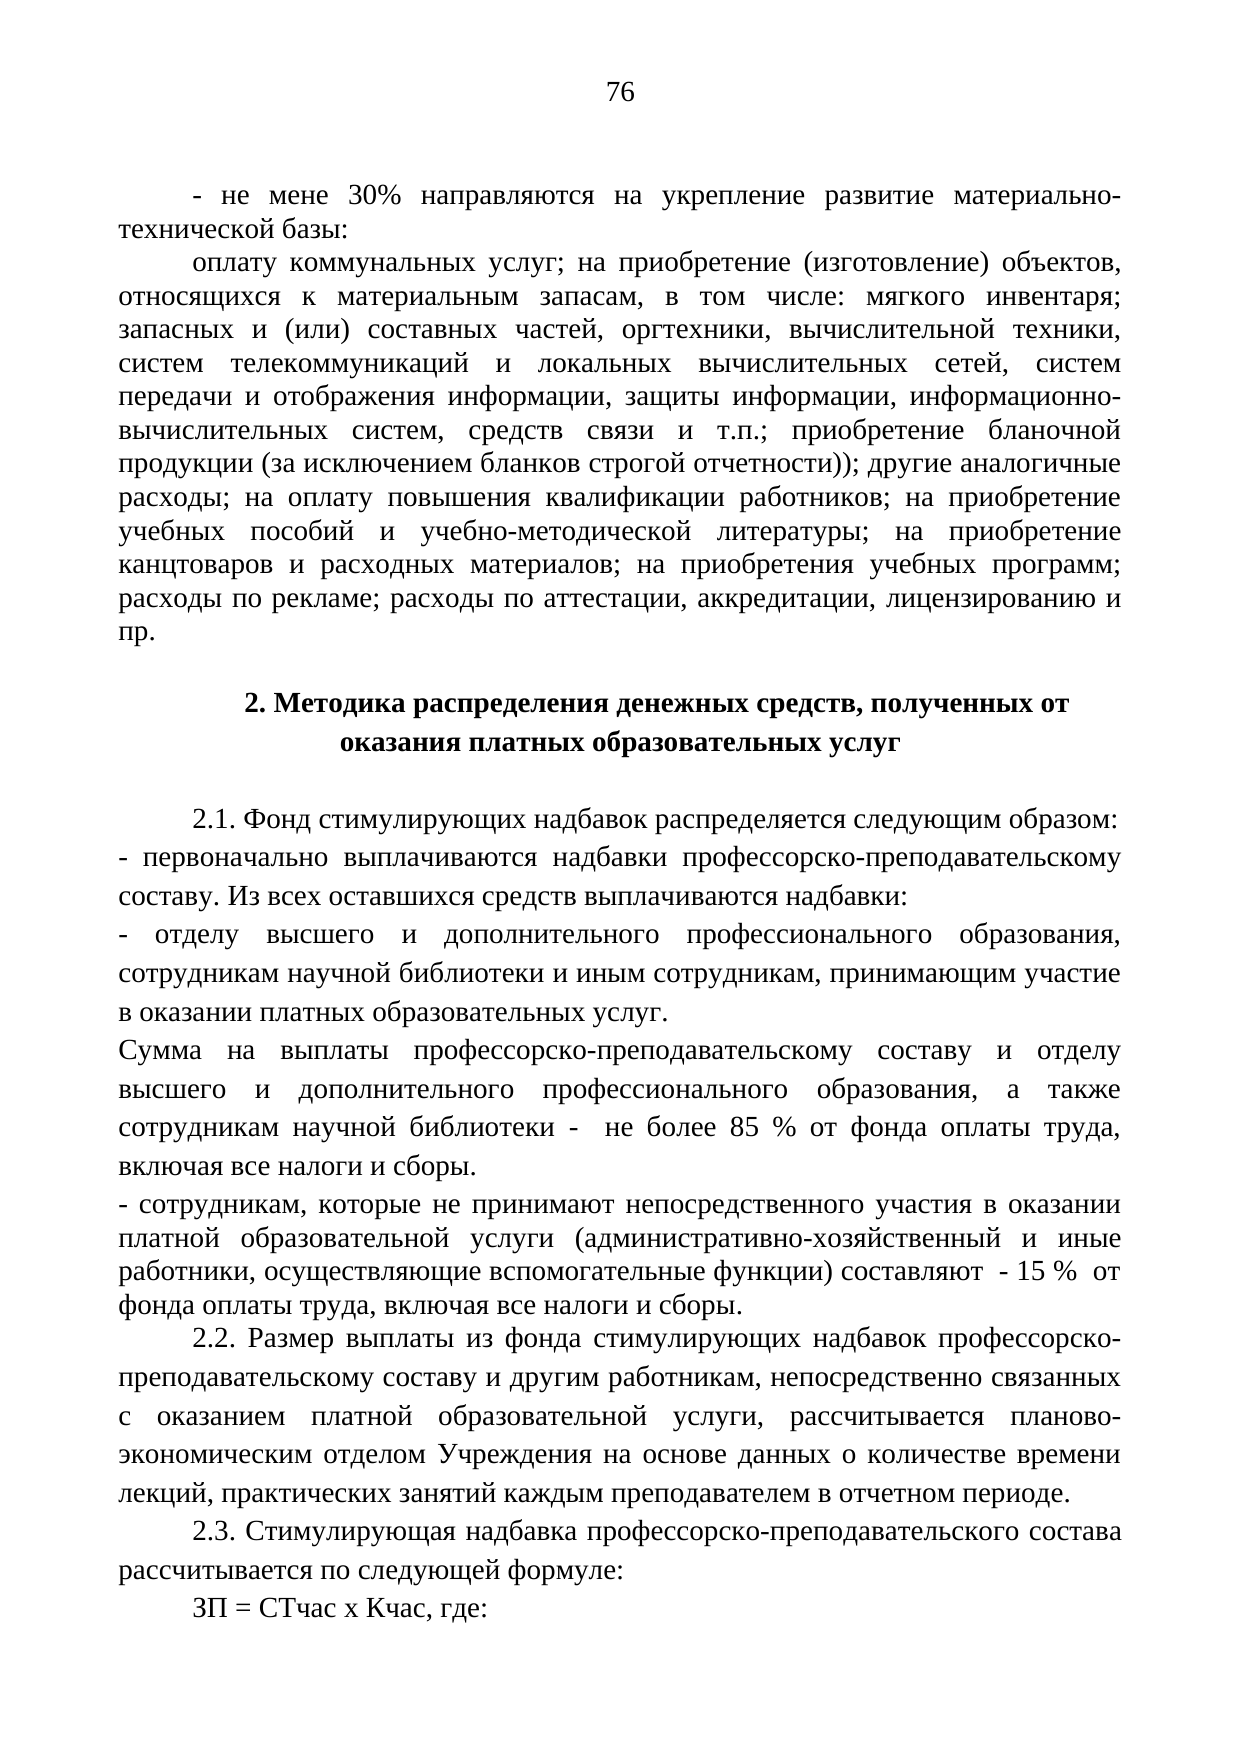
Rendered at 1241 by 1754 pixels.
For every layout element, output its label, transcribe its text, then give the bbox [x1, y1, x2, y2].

text - сотрудникам, которые не принимают непосредственного участия в оказании платной образовательной услуги (административно-хозяйственный и иные работники, осуществляющие вспомогательные функции) составляют - 15 % от фонда оплаты труда, включая все налоги и сборы. [118, 1186, 1122, 1321]
text - первоначально выплачиваются надбавки профессорско-преподавательскому составу. Из всех оставшихся средств выплачиваются надбавки: [118, 839, 1122, 912]
text Сумма на выплаты профессорско-преподавательскому составу и отделу высшего и дополнительного профессионального образования, а также сотрудникам научной библиотеки - не более 85 % от фонда оплаты труда, включая все налоги и сборы. [118, 1032, 1122, 1181]
text 2.2. Размер выплаты из фонда стимулирующих надбавок профессорско-преподавательскому составу и другим работникам, непосредственно связанных с оказанием платной образовательной услуги, рассчитывается планово-экономическим отделом Учреждения на основе данных о количестве времени лекций, практических занятий каждым преподавателем в отчетном периоде. [118, 1321, 1122, 1508]
text ЗП = СТчас х Кчас, где: [118, 1590, 1122, 1624]
text - не мене 30% направляются на укрепление развитие материально-технической базы: [118, 177, 1122, 244]
text оплату коммунальных услуг; на приобретение (изготовление) объектов, относящихся к материальным запасам, в том числе: мягкого инвентаря; запасных и (или) составных частей, оргтехники, вычислительной техники, систем телекоммуникаций и локальных вычислительных сетей, систем передачи и отображения информации, защиты информации, информационно-вычислительных систем, средств связи и т.п.; приобретение бланочной продукции (за исключением бланков строгой отчетности)); другие аналогичные расходы; на оплату повышения квалификации работников; на приобретение учебных пособий и учебно-методической литературы; на приобретение канцтоваров и расходных материалов; на приобретения учебных программ; расходы по рекламе; расходы по аттестации, аккредитации, лицензированию и пр. [118, 244, 1122, 647]
text - отделу высшего и дополнительного профессионального образования, сотрудникам научной библиотеки и иным сотрудникам, принимающим участие в оказании платных образовательных услуг. [118, 917, 1122, 1027]
text 2.1. Фонд стимулирующих надбавок распределяется следующим образом: [118, 801, 1122, 834]
text 2.3. Стимулирующая надбавка профессорско-преподавательского состава рассчитывается по следующей формуле: [118, 1513, 1122, 1585]
text 2. Методика распределения денежных средств, полученных от оказания платных образовательных услуг [118, 685, 1122, 757]
